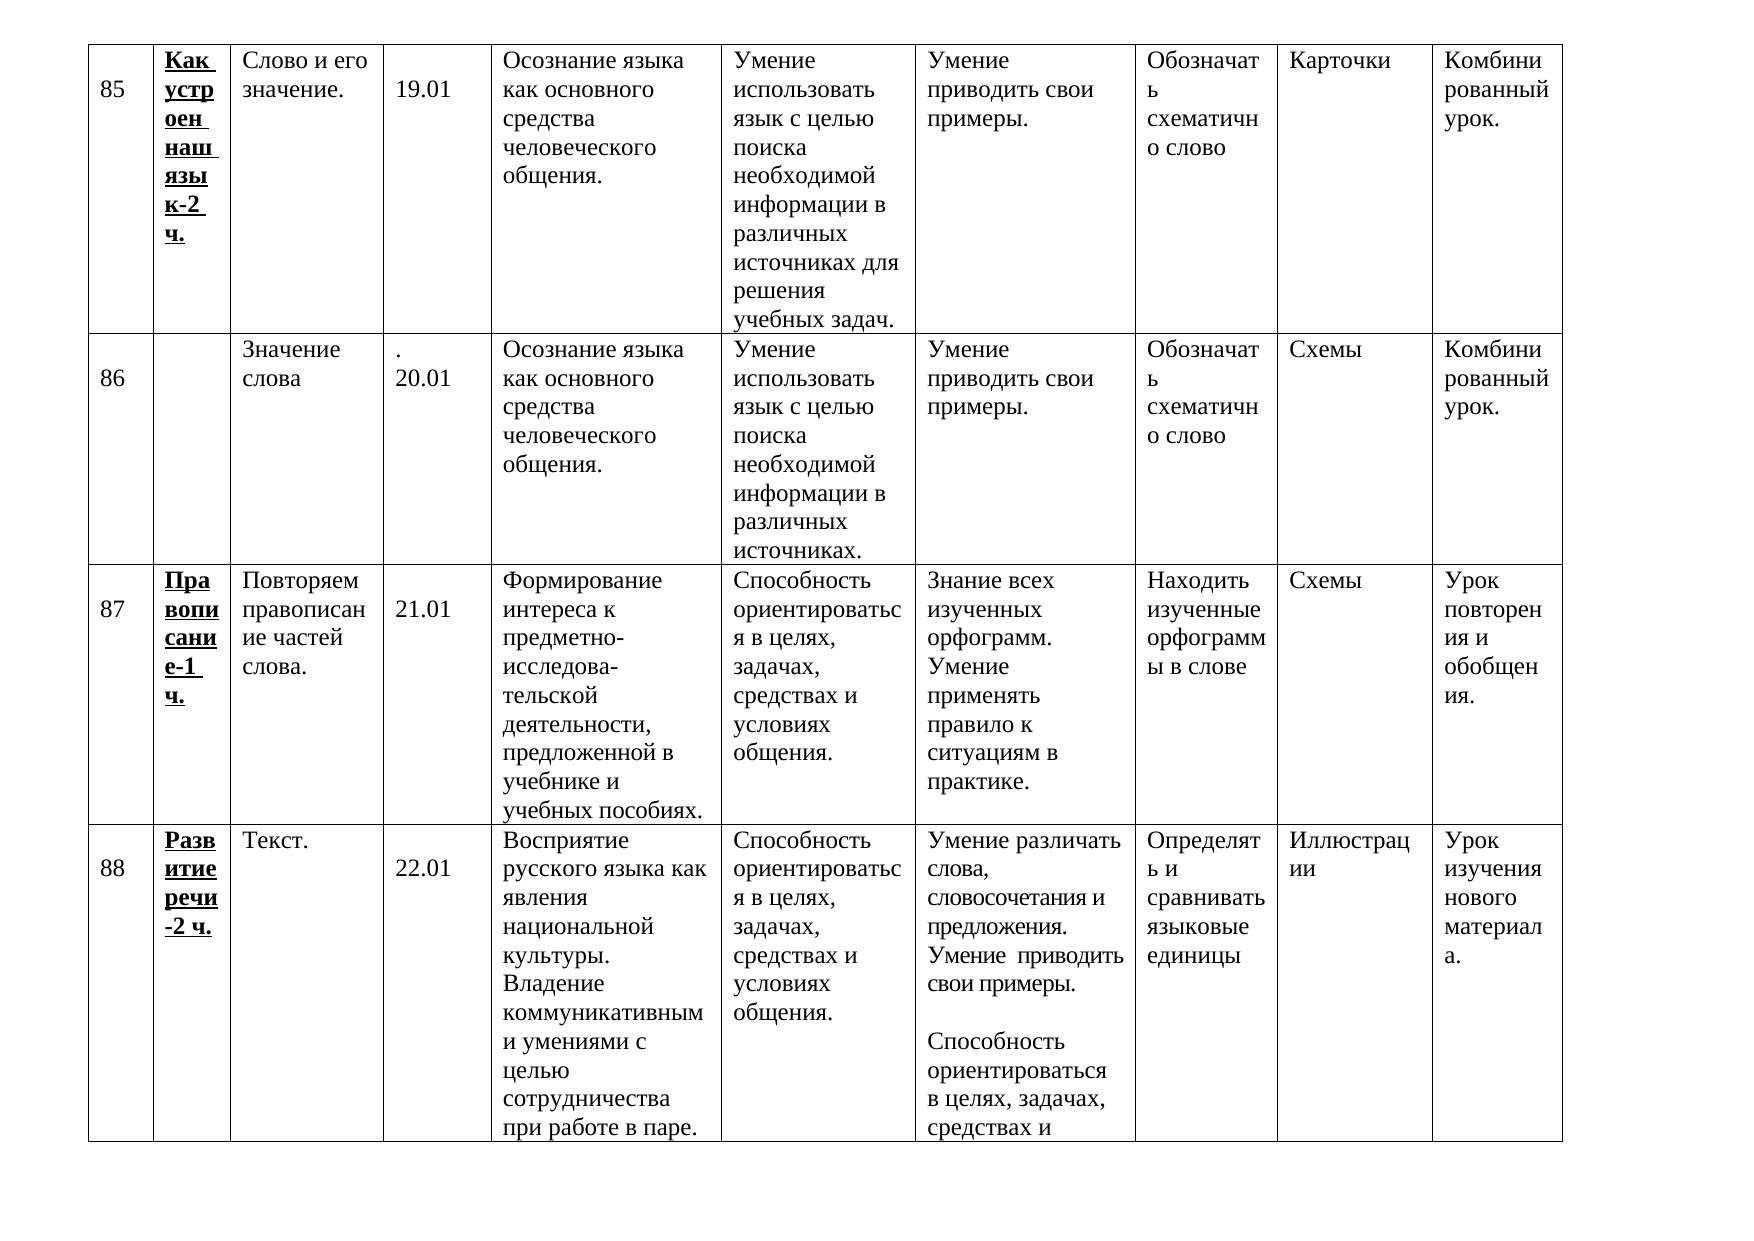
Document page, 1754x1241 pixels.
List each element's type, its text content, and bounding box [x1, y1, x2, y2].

table_cell Как устроен наш язык-2 ч. [154, 45, 230, 333]
table_cell Схемы [1278, 565, 1432, 824]
table_cell . 20.01 [384, 334, 491, 564]
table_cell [916, 825, 1135, 1141]
table_cell Правописание-1 ч. [154, 565, 230, 824]
table_cell [154, 334, 230, 564]
table_cell Осознание языка как основного средства человеческого общения. [492, 334, 721, 564]
table_cell Комбинированный урок. [1433, 45, 1562, 333]
table_cell Схемы [1278, 334, 1432, 564]
table_cell Текст. [231, 825, 383, 1141]
table_cell Карточки [1278, 45, 1432, 333]
table_cell Находить изученные орфограммы в слове [1136, 565, 1277, 824]
table_cell Иллюстрации [1278, 825, 1432, 1141]
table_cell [1136, 825, 1277, 1141]
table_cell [1433, 825, 1562, 1141]
table_cell Знание всех изученных орфограмм. Умение применять правило к ситуациям в практике. [916, 565, 1135, 824]
table_cell 22.01 [384, 825, 491, 1141]
table_cell Способность ориентироваться в целях, задачах, средствах и условиях общения. [722, 565, 915, 824]
table_cell Слово и его значение. [231, 45, 383, 333]
table_cell 87 [89, 565, 153, 824]
table_cell Умение использовать язык с целью поиска необходимой информации в различных источниках. [722, 334, 915, 564]
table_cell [492, 825, 721, 1141]
table_cell 86 [89, 334, 153, 564]
table_cell Комбинированный урок. [1433, 334, 1562, 564]
table_cell 19.01 [384, 45, 491, 333]
table_cell Развитие речи-2 ч. [154, 825, 230, 1141]
table_cell Обозначать схематично слово [1136, 45, 1277, 333]
table_cell Значение слова [231, 334, 383, 564]
table_cell Обозначать схематично слово [1136, 334, 1277, 564]
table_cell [722, 825, 915, 1141]
table_cell 85 [89, 45, 153, 333]
table_cell Урок повторения и обобщения. [1433, 565, 1562, 824]
table_cell Умение использовать язык с целью поиска необходимой информации в различных источниках для решения учебных задач. [722, 45, 915, 333]
table_cell Повторяем правописание частей слова. [231, 565, 383, 824]
table_cell Умение приводить свои примеры. [916, 334, 1135, 564]
table_cell Осознание языка как основного средства человеческого общения. [492, 45, 721, 333]
table_cell Формирование интереса к предметно-исследова-тельской деятельности, предложенной в учебнике и учебных пособиях. [492, 565, 721, 824]
table_cell Умение приводить свои примеры. [916, 45, 1135, 333]
table_cell 21.01 [384, 565, 491, 824]
table_cell 88 [89, 825, 153, 1141]
